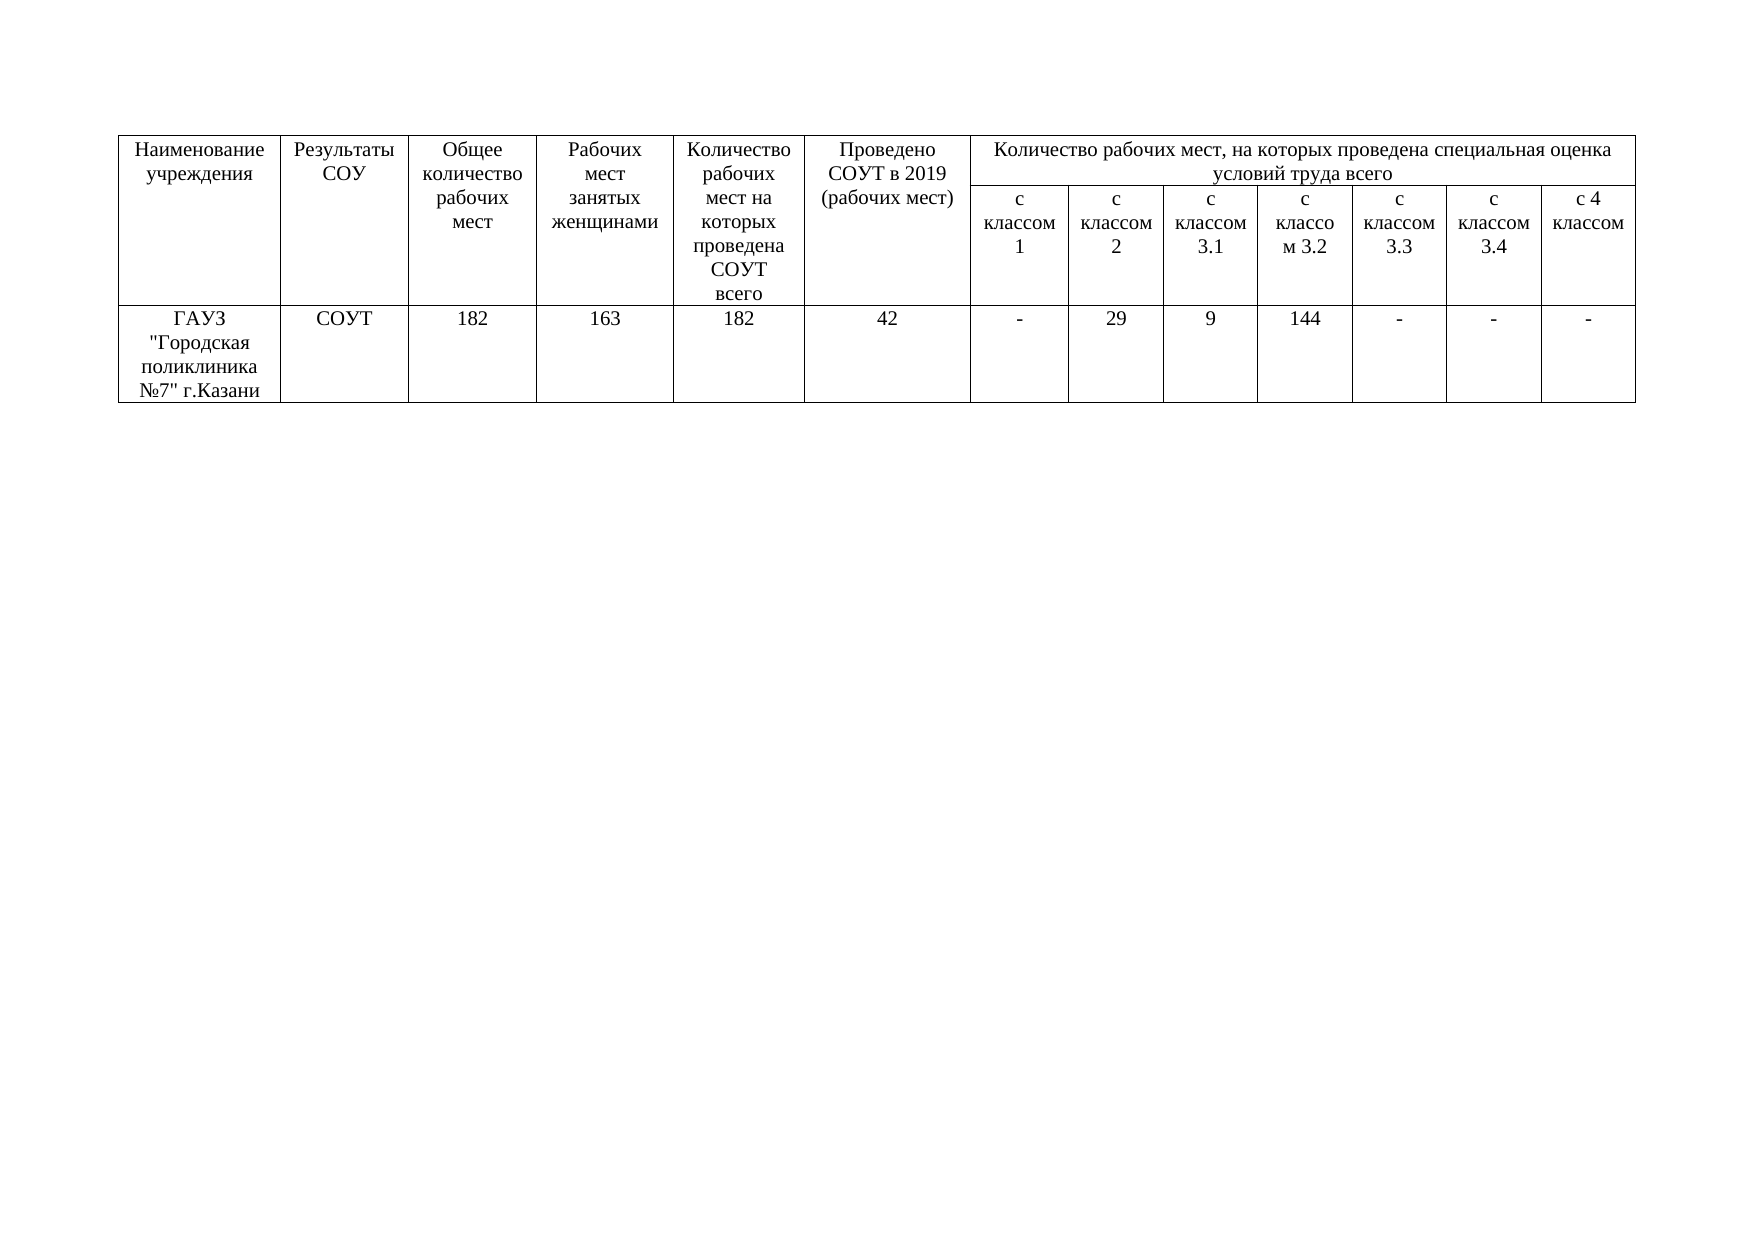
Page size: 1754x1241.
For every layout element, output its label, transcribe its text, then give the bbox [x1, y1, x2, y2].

table_cell 9 [1164, 306, 1257, 402]
table_header Общее количество рабочих мест [409, 136, 536, 305]
table_cell 29 [1069, 306, 1163, 402]
table_header Проведено СОУТ в 2019 (рабочих мест) [805, 136, 970, 305]
table_header Количество рабочих мест, на которых проведена специальная оценка условий труда всего [971, 136, 1635, 184]
table_cell с классом 3.3 [1353, 186, 1446, 305]
table_cell 182 [674, 306, 804, 402]
table_cell 182 [409, 306, 536, 402]
table_header Наименование учреждения [119, 136, 280, 305]
table_cell - [1447, 306, 1541, 402]
table_cell - [971, 306, 1068, 402]
table_cell с классом 3.4 [1447, 186, 1541, 305]
table_cell с классом 1 [971, 186, 1068, 305]
table_header Рабочих мест занятых женщинами [537, 136, 673, 305]
table_cell 163 [537, 306, 673, 402]
table_cell ГАУЗ "Городская поликлиника №7" г.Казани [119, 306, 280, 402]
table_cell - [1542, 306, 1635, 402]
table_header Результаты СОУ [281, 136, 408, 305]
table_cell 42 [805, 306, 970, 402]
table_cell СОУТ [281, 306, 408, 402]
table_header Количество рабочих мест на которых проведена СОУТ всего [674, 136, 804, 305]
table_cell с классом 3.1 [1164, 186, 1257, 305]
table_cell - [1353, 306, 1446, 402]
table_cell с 4 классом [1542, 186, 1635, 305]
table_cell с классом 2 [1069, 186, 1163, 305]
table_cell 144 [1258, 306, 1352, 402]
table_cell с классом 3.2 [1258, 186, 1352, 305]
